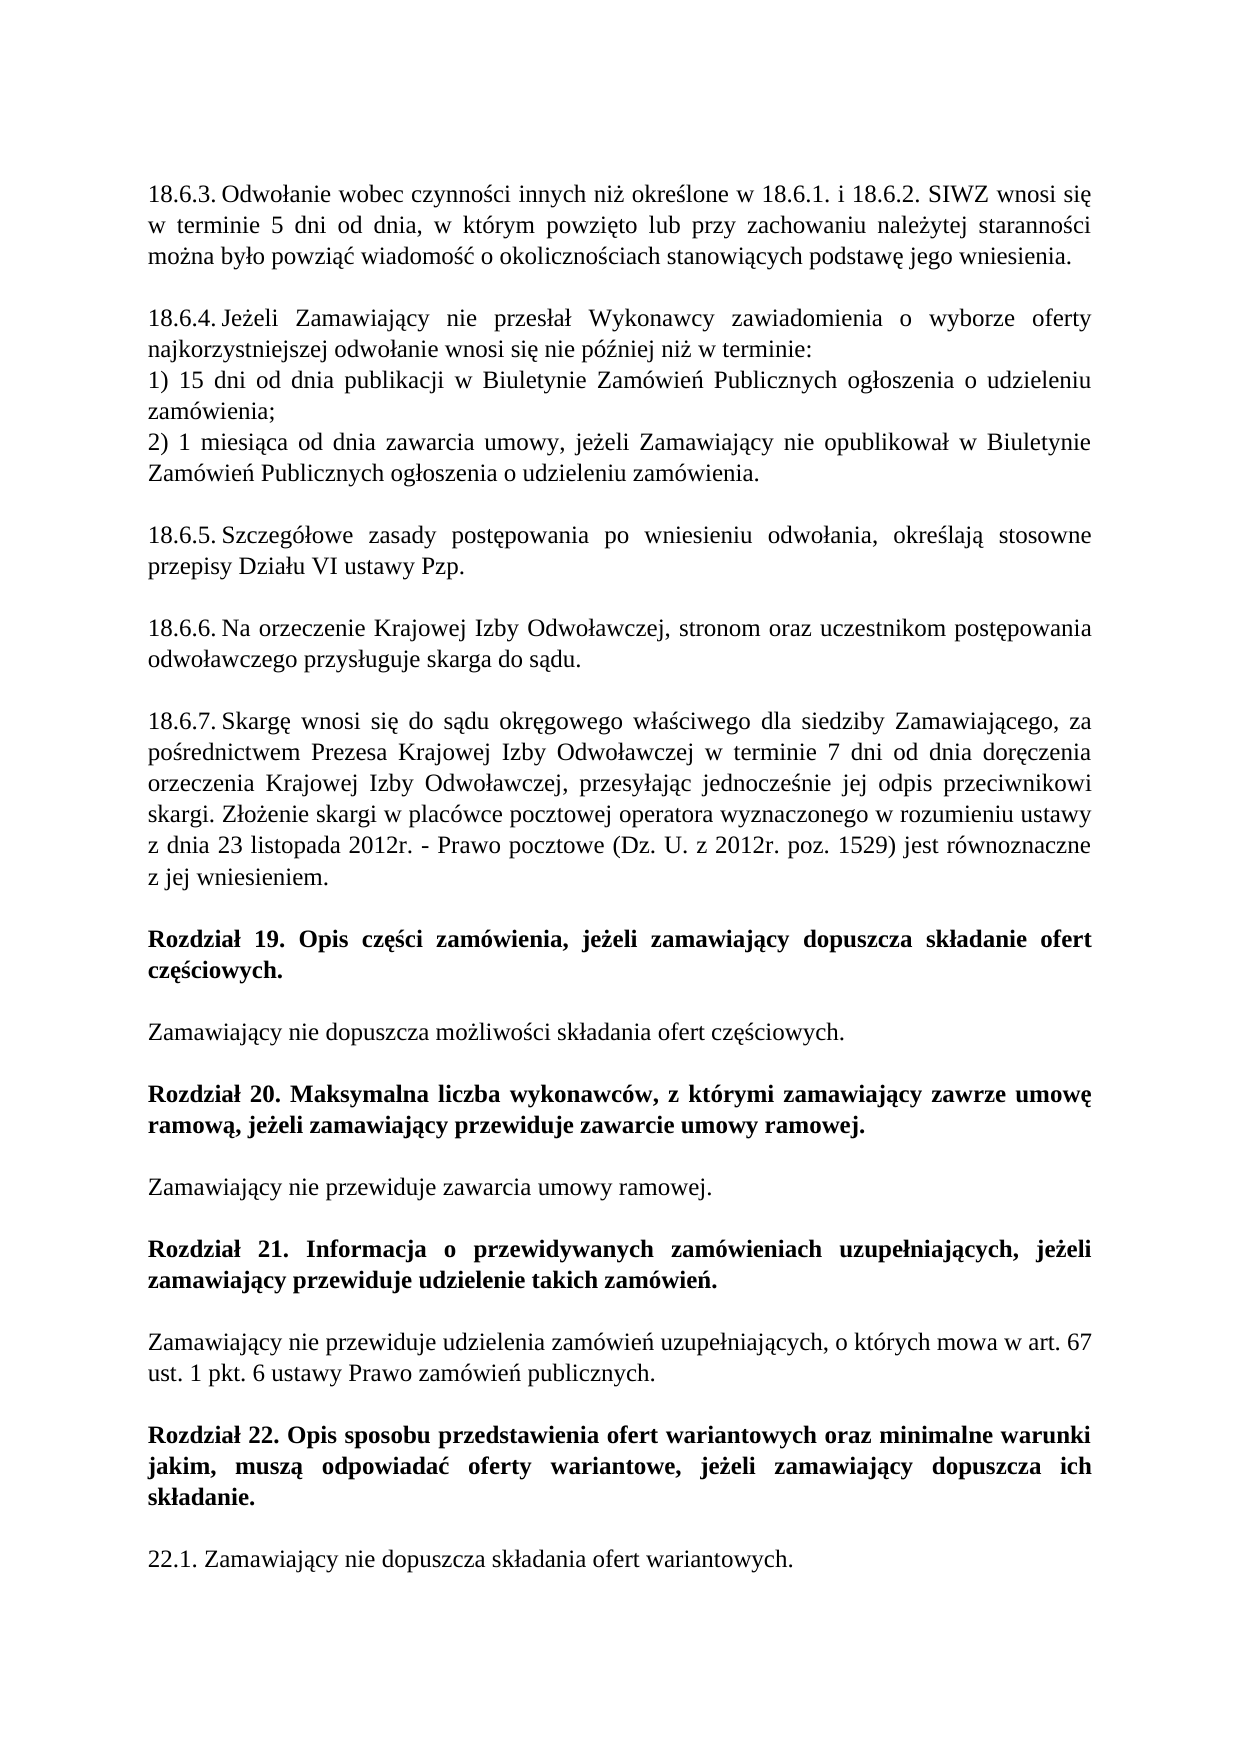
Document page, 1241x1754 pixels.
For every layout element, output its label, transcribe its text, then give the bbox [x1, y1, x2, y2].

text 18.6.7. Skargę wnosi się do sądu okręgowego właściwego dla siedziby Zamawiającego, za pośrednictwem Prezesa Krajowej Izby Odwoławczej w terminie 7 dni od dnia doręczenia orzeczenia Krajowej Izby Odwoławczej, przesyłając jednocześnie jej odpis przeciwnikowi skargi. Złożenie skargi w placówce pocztowej operatora wyznaczonego w rozumieniu ustawy z dnia 23 listopada 2012r. - Prawo pocztowe (Dz. U. z 2012r. poz. 1529) jest równoznaczne z jej wniesieniem. [148, 706, 1092, 890]
text 1) 15 dni od dnia publikacji w Biuletynie Zamówień Publicznych ogłoszenia o udzieleniu zamówienia; [148, 365, 1092, 425]
text Zamawiający nie przewiduje zawarcia umowy ramowej. [148, 1172, 1092, 1201]
text 18.6.6. Na orzeczenie Krajowej Izby Odwoławczej, stronom oraz uczestnikom postępowania odwoławczego przysługuje skarga do sądu. [148, 613, 1092, 673]
text 22.1. Zamawiający nie dopuszcza składania ofert wariantowych. [148, 1544, 1092, 1573]
text Rozdział 19. Opis części zamówienia, jeżeli zamawiający dopuszcza składanie ofert częściowych. [148, 924, 1092, 983]
text Zamawiający nie przewiduje udzielenia zamówień uzupełniających, o których mowa w art. 67 ust. 1 pkt. 6 ustawy Prawo zamówień publicznych. [148, 1327, 1092, 1387]
text 18.6.3. Odwołanie wobec czynności innych niż określone w 18.6.1. i 18.6.2. SIWZ wnosi się w terminie 5 dni od dnia, w którym powzięto lub przy zachowaniu należytej staranności można było powziąć wiadomość o okolicznościach stanowiących podstawę jego wniesienia. [148, 179, 1092, 269]
text 18.6.5. Szczegółowe zasady postępowania po wniesieniu odwołania, określają stosowne przepisy Działu VI ustawy Pzp. [148, 520, 1092, 580]
text Zamawiający nie dopuszcza możliwości składania ofert częściowych. [148, 1017, 1092, 1046]
text Rozdział 20. Maksymalna liczba wykonawców, z którymi zamawiający zawrze umowę ramową, jeżeli zamawiający przewiduje zawarcie umowy ramowej. [148, 1079, 1092, 1139]
text Rozdział 21. Informacja o przewidywanych zamówieniach uzupełniających, jeżeli zamawiający przewiduje udzielenie takich zamówień. [148, 1234, 1092, 1294]
text Rozdział 22. Opis sposobu przedstawienia ofert wariantowych oraz minimalne warunki jakim, muszą odpowiadać oferty wariantowe, jeżeli zamawiający dopuszcza ich składanie. [148, 1420, 1092, 1511]
text 18.6.4. Jeżeli Zamawiający nie przesłał Wykonawcy zawiadomienia o wyborze oferty najkorzystniejszej odwołanie wnosi się nie później niż w terminie: [148, 303, 1092, 363]
text 2) 1 miesiąca od dnia zawarcia umowy, jeżeli Zamawiający nie opublikował w Biuletynie Zamówień Publicznych ogłoszenia o udzieleniu zamówienia. [148, 427, 1092, 487]
